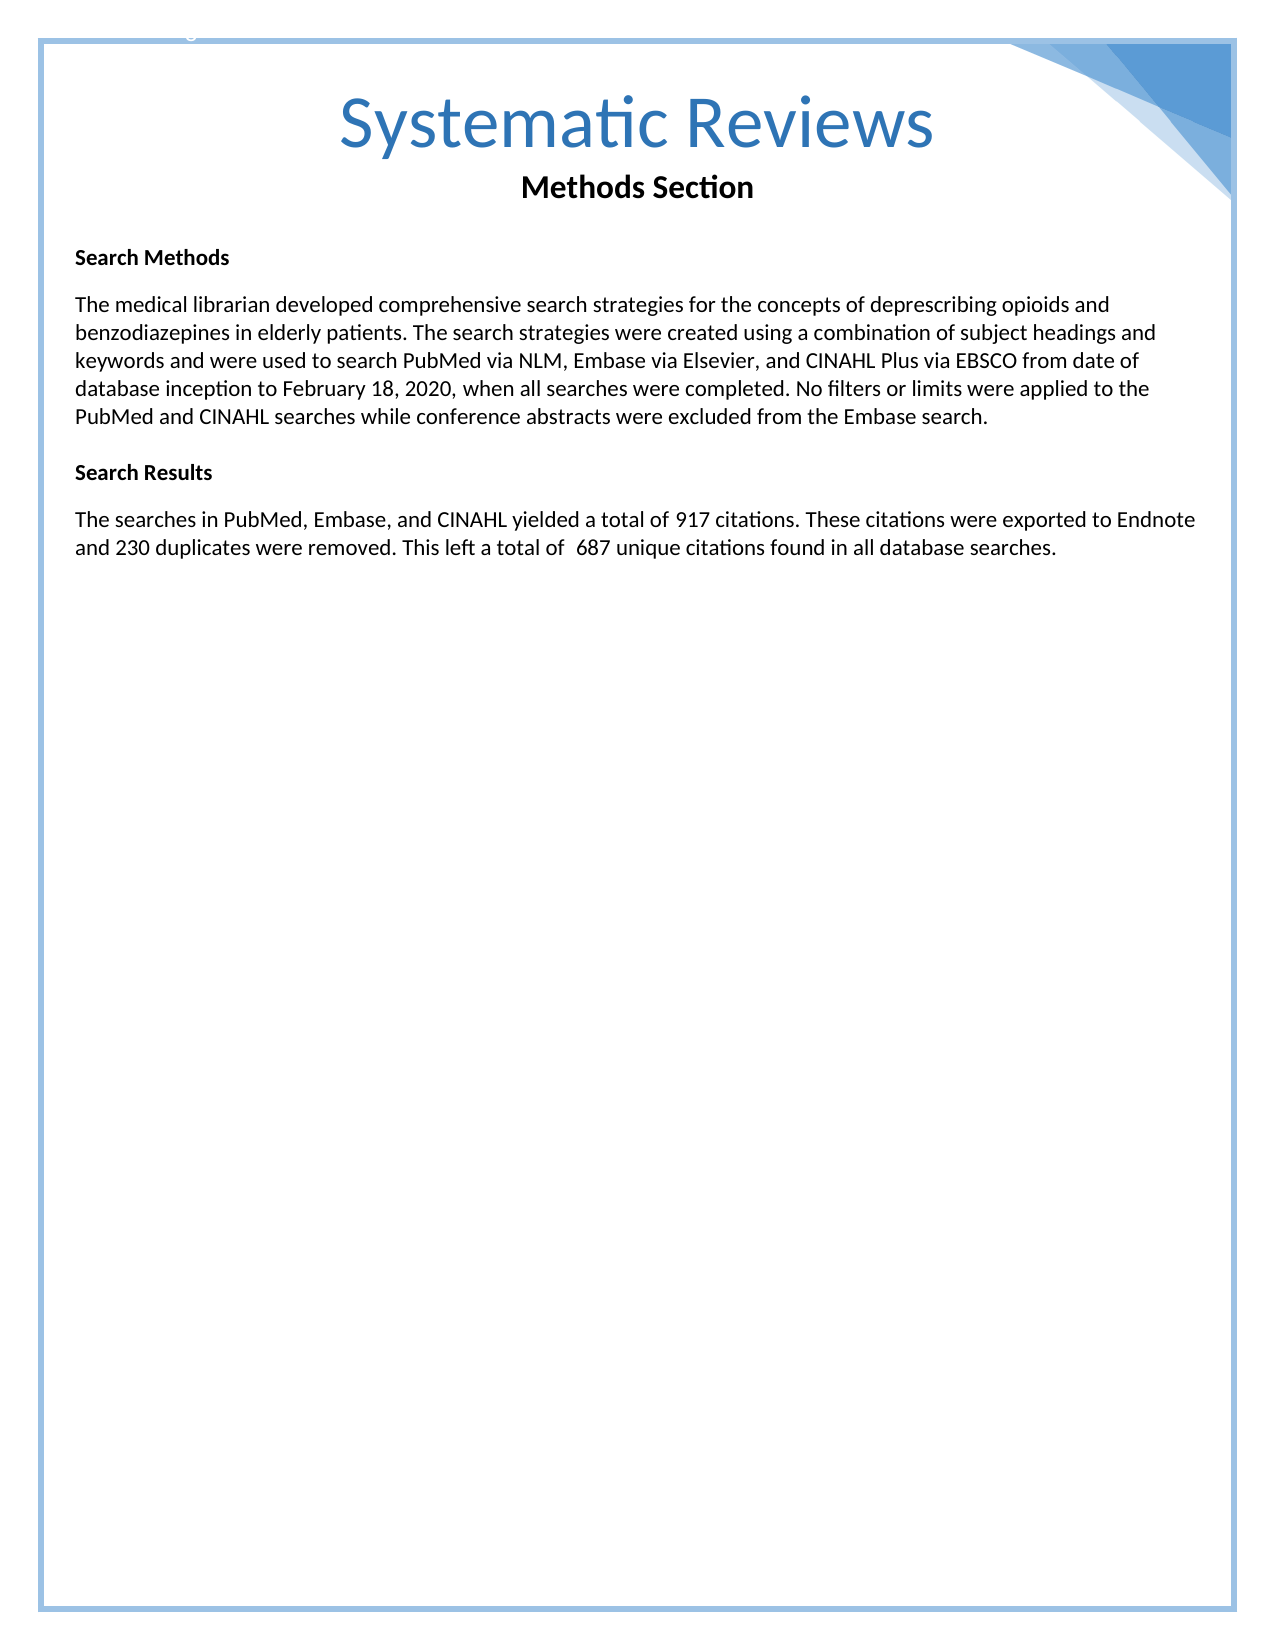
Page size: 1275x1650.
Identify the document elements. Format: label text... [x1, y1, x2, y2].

text The searches in PubMed, Embase, and CINAHL yielded a total of 917 citations. These citations were exported to Endnote and 230 duplicates were removed. This left a total of 687 unique citations found in all database searches. [75, 505, 1200, 561]
text Search Results [75, 458, 1200, 486]
text Methods Section [75, 167, 1200, 207]
text The medical librarian developed comprehensive search strategies for the concepts of deprescribing opioids and benzodiazepines in elderly patients. The search strategies were created using a combination of subject headings and keywords and were used to search PubMed via NLM, Embase via Elsevier, and CINAHL Plus via EBSCO from date of database inception to February 18, 2020, when all searches were completed. No filters or limits were applied to the PubMed and CINAHL searches while conference abstracts were excluded from the Embase search. [75, 290, 1200, 430]
picture [997, 44, 1231, 205]
text Search Methods [75, 243, 1200, 271]
